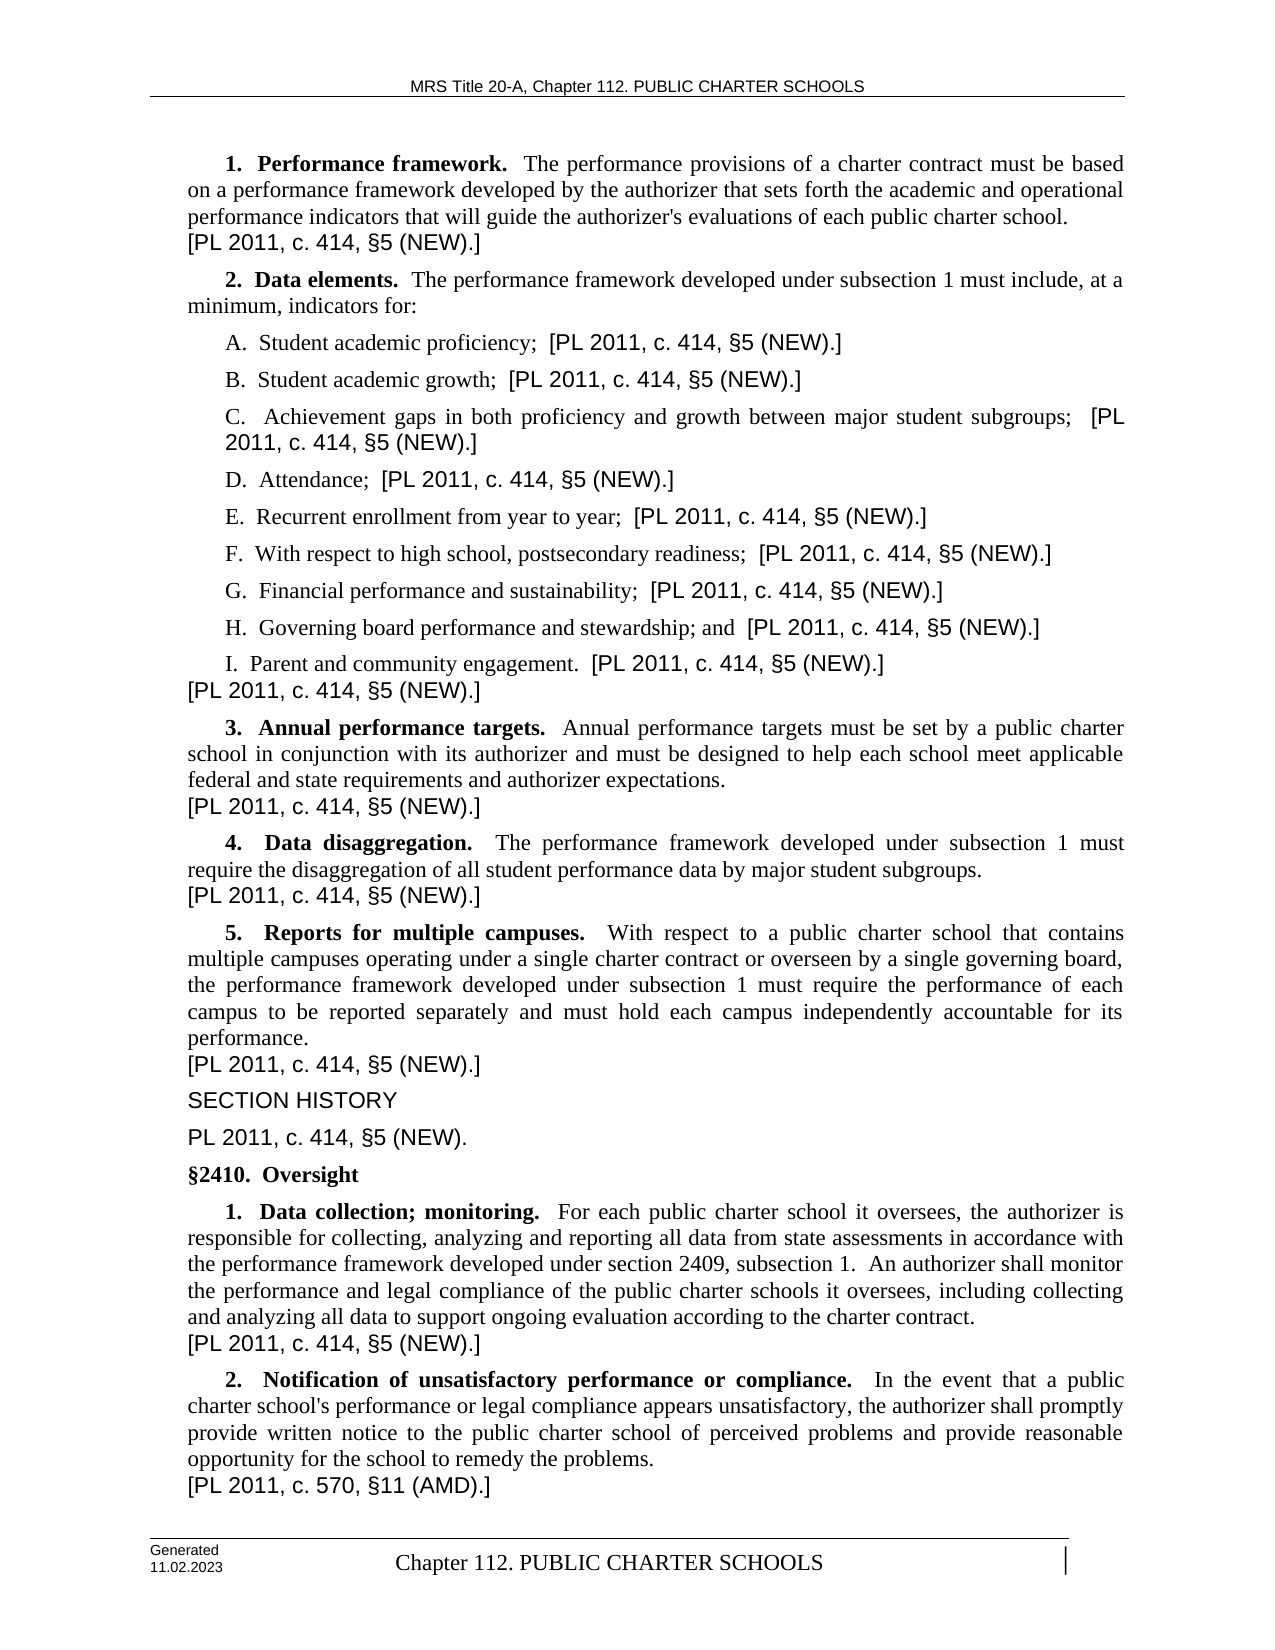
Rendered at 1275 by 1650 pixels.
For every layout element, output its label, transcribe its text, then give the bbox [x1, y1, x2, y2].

text [PL 2011, c. 414, §5 (NEW).] [187, 882, 1125, 908]
text [PL 2011, c. 414, §5 (NEW).] [187, 677, 1125, 703]
text F. With respect to high school, postsecondary readiness; [PL 2011, c. 414, §5 (NEW).] [225, 540, 1125, 566]
text 3. Annual performance targets. Annual performance targets must be set by a public charter school in conjunction with its authorizer and must be designed to help each school meet applicable federal and state requirements and authorizer expectations. [187, 713, 1125, 793]
text [PL 2011, c. 414, §5 (NEW).] [187, 793, 1125, 819]
text D. Attendance; [PL 2011, c. 414, §5 (NEW).] [225, 466, 1125, 492]
text 1. Data collection; monitoring. For each public charter school it oversees, the authorizer is responsible for collecting, analyzing and reporting all data from state assessments in accordance with the performance framework developed under section 2409, subsection 1. An authorizer shall monitor the performance and legal compliance of the public charter schools it oversees, including collecting and analyzing all data to support ongoing evaluation according to the charter contract. [187, 1198, 1125, 1329]
text 2. Data elements. The performance framework developed under subsection 1 must include, at a minimum, indicators for: [187, 266, 1125, 318]
text G. Financial performance and sustainability; [PL 2011, c. 414, §5 (NEW).] [225, 577, 1125, 603]
text [PL 2011, c. 414, §5 (NEW).] [187, 1051, 1125, 1077]
text 1. Performance framework. The performance provisions of a charter contract must be based on a performance framework developed by the authorizer that sets forth the academic and operational performance indicators that will guide the authorizer's evaluations of each public charter school. [187, 150, 1125, 229]
text 5. Reports for multiple campuses. With respect to a public charter school that contains multiple campuses operating under a single charter contract or overseen by a single governing board, the performance framework developed under subsection 1 must require the performance of each campus to be reported separately and must hold each campus independently accountable for its performance. [187, 919, 1125, 1051]
text A. Student academic proficiency; [PL 2011, c. 414, §5 (NEW).] [225, 329, 1125, 355]
text 2. Notification of unsatisfactory performance or compliance. In the event that a public charter school's performance or legal compliance appears unsatisfactory, the authorizer shall promptly provide written notice to the public charter school of perceived problems and provide reasonable opportunity for the school to remedy the problems. [187, 1366, 1125, 1472]
text [PL 2011, c. 570, §11 (AMD).] [187, 1472, 1125, 1498]
text PL 2011, c. 414, §5 (NEW). [187, 1124, 1125, 1151]
text C. Achievement gaps in both proficiency and growth between major student subgroups; [PL 2011, c. 414, §5 (NEW).] [225, 403, 1125, 456]
text B. Student academic growth; [PL 2011, c. 414, §5 (NEW).] [225, 366, 1125, 392]
text SECTION HISTORY [187, 1087, 1125, 1114]
text [PL 2011, c. 414, §5 (NEW).] [187, 229, 1125, 255]
text §2410. Oversight [187, 1161, 1125, 1187]
text H. Governing board performance and stewardship; and [PL 2011, c. 414, §5 (NEW).] [225, 613, 1125, 640]
text I. Parent and community engagement. [PL 2011, c. 414, §5 (NEW).] [225, 650, 1125, 677]
text E. Recurrent enrollment from year to year; [PL 2011, c. 414, §5 (NEW).] [225, 503, 1125, 529]
text [PL 2011, c. 414, §5 (NEW).] [187, 1329, 1125, 1356]
text 4. Data disaggregation. The performance framework developed under subsection 1 must require the disaggregation of all student performance data by major student subgroups. [187, 829, 1125, 882]
